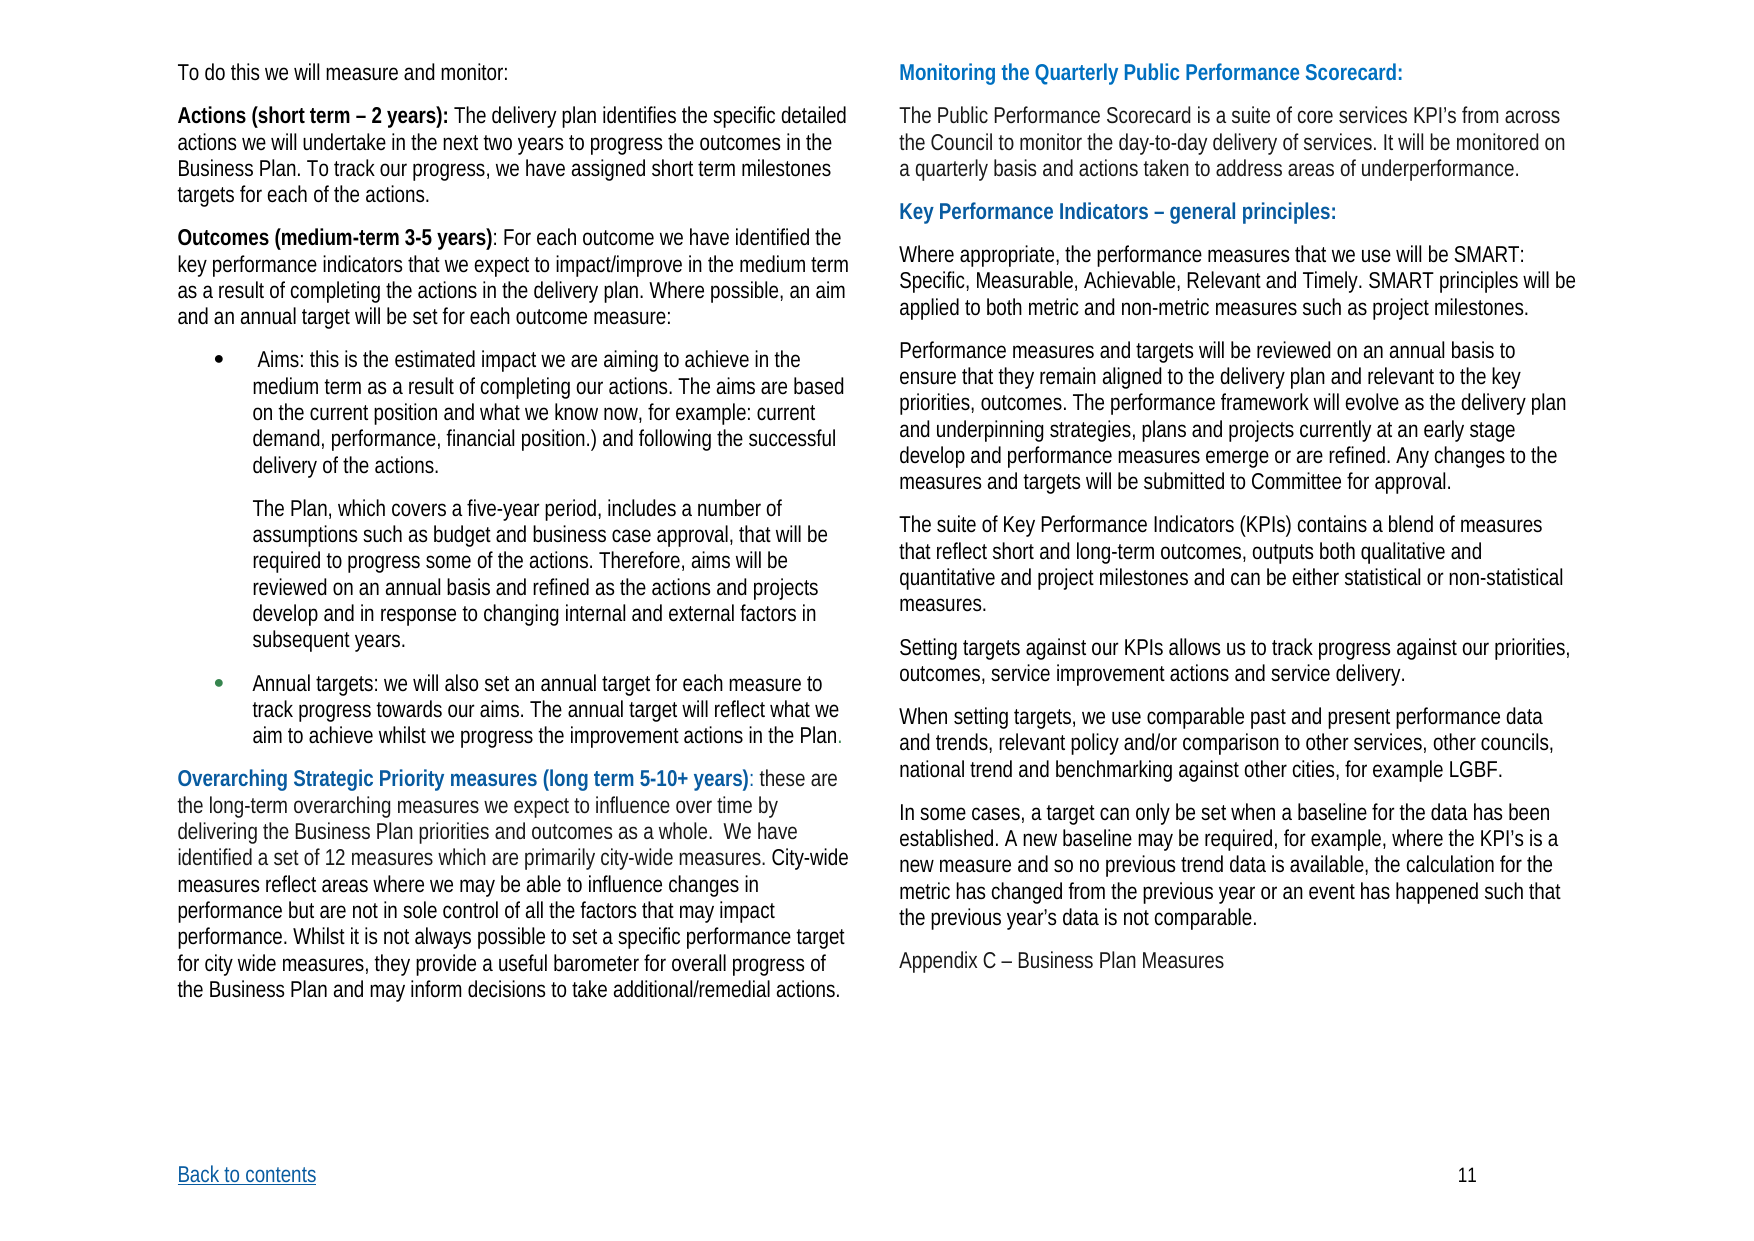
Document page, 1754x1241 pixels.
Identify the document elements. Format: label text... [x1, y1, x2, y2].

text In some cases, a target can only be set when a baseline for the data has been established. A new baseline may be required, for example, where the KPI’s is a new measure and so no previous trend data is available, the calculation for the metric has changed from the previous year or an event has happened such that the previous year’s data is not comparable. [899, 798, 1577, 930]
subtitle Outcomes (medium-term 3-5 years): For each outcome we have identified the key performance indicators that we expect to impact/improve in the medium term as a result of completing the actions in the delivery plan. Where possible, an aim and an annual target will be set for each outcome measure: [177, 224, 855, 329]
text Where appropriate, the performance measures that we use will be SMART: Specific, Measurable, Achievable, Relevant and Timely. SMART principles will be applied to both metric and non-metric measures such as project milestones. [899, 241, 1577, 320]
subtitle Actions (short term – 2 years): The delivery plan identifies the specific detailed actions we will undertake in the next two years to progress the outcomes in the Business Plan. To track our progress, we have assigned short term milestones targets for each of the actions. [177, 102, 855, 207]
subtitle Key Performance Indicators – general principles: [899, 198, 1577, 224]
text When setting targets, we use comparable past and present performance data and trends, relevant policy and/or comparison to other services, other councils, national trend and benchmarking against other cities, for example LGBF. [899, 703, 1577, 782]
subtitle Aims: this is the estimated impact we are aiming to achieve in the medium term as a result of completing our actions. The aims are based on the current position and what we know now, for example: current demand, performance, financial position.) and following the successful delivery of the actions. [215, 346, 855, 478]
subtitle To do this we will measure and monitor: [177, 59, 855, 85]
subtitle Annual targets: we will also set an annual target for each measure to track progress towards our aims. The annual target will reflect what we aim to achieve whilst we progress the improvement actions in the Plan. [215, 669, 855, 748]
text Appendix C – Business Plan Measures [899, 947, 1577, 973]
text The suite of Key Performance Indicators (KPIs) contains a blend of measures that reflect short and long-term outcomes, outputs both qualitative and quantitative and project milestones and can be either statistical or non-statistical measures. [899, 511, 1577, 617]
text Performance measures and targets will be reviewed on an annual basis to ensure that they remain aligned to the delivery plan and relevant to the key priorities, outcomes. The performance framework will evolve as the delivery plan and underpinning strategies, plans and projects currently at an early stage develop and performance measures emerge or are refined. Any changes to the measures and targets will be submitted to Committee for approval. [899, 337, 1577, 495]
text Setting targets against our KPIs allows us to track progress against our priorities, outcomes, service improvement actions and service delivery. [899, 633, 1577, 686]
text Overarching Strategic Priority measures (long term 5-10+ years): these are the long-term overarching measures we expect to influence over time by delivering the Business Plan priorities and outcomes as a whole. We have identified a set of 12 measures which are primarily city-wide measures. City-wide measures reflect areas where we may be able to influence changes in performance but are not in sole control of all the factors that may impact performance. Whilst it is not always possible to set a specific performance target for city wide measures, they provide a useful barometer for overall progress of the Business Plan and may inform decisions to take additional/remedial actions. [177, 765, 855, 1002]
subtitle The Plan, which covers a five-year period, includes a number of assumptions such as budget and business case approval, that will be required to progress some of the actions. Therefore, aims will be reviewed on an annual basis and refined as the actions and projects develop and in response to changing internal and external factors in subsequent years. [252, 495, 855, 653]
subtitle The Public Performance Scorecard is a suite of core services KPI’s from across the Council to monitor the day-to-day delivery of services. It will be monitored on a quarterly basis and actions taken to address areas of underperformance. [899, 102, 1577, 181]
subtitle Monitoring the Quarterly Public Performance Scorecard: [899, 59, 1577, 85]
